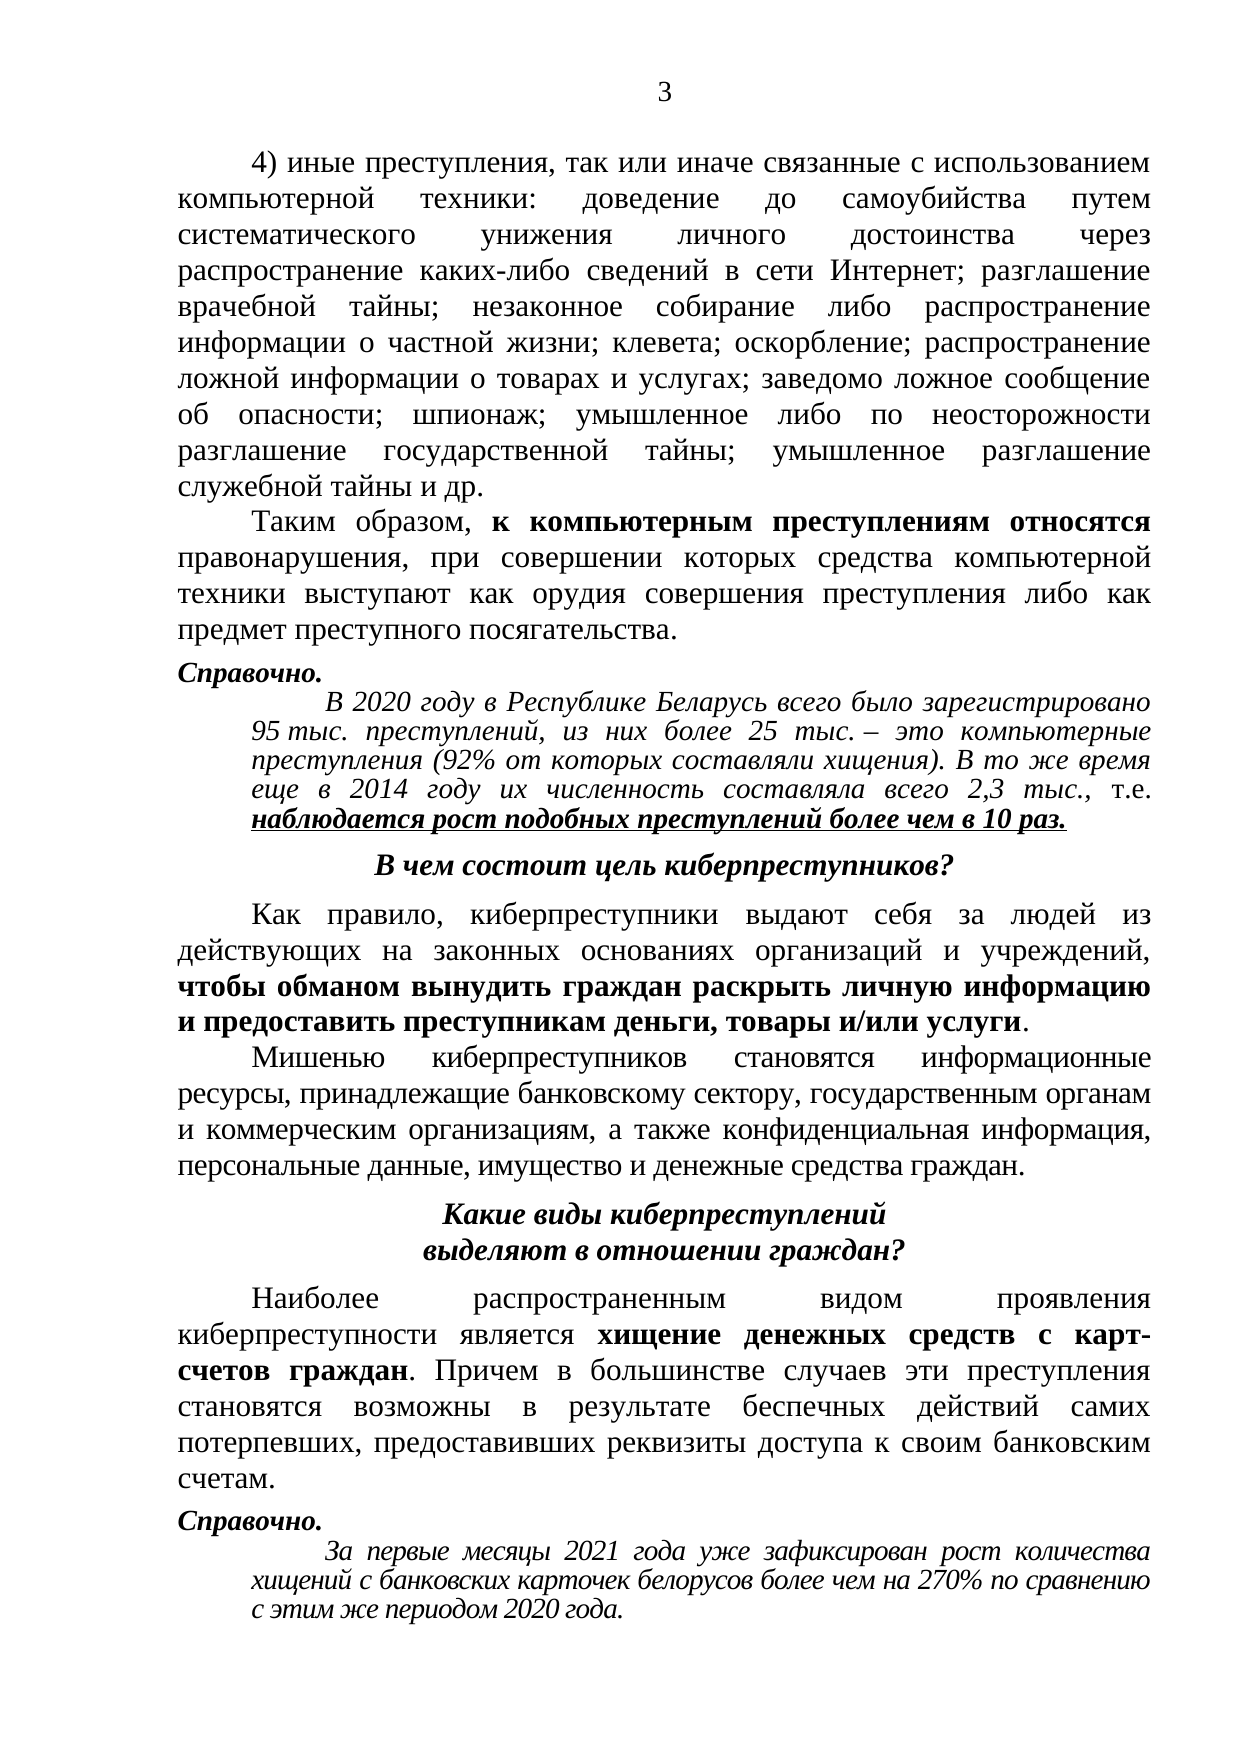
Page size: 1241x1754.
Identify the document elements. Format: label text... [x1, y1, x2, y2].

text В 2020 году в Республике Беларусь всего было зарегистрировано 95 тыс. преступлений, из них более 25 тыс. – это компьютерные преступления (92% от которых составляли хищения). В то же время еще в 2014 году их численность составляла всего 2,3 тыс., т.е. наблюдается рост подобных преступлений более чем в 10 раз. [251, 688, 1152, 834]
text За первые месяцы 2021 года уже зафиксирован рост количества хищений с банковских карточек белорусов более чем на 270% по сравнению с этим же периодом 2020 года. [251, 1537, 1152, 1624]
text Наиболее распространенным видом проявления киберпреступности является хищение денежных средств с карт-счетов граждан. Причем в большинстве случаев эти преступления становятся возможны в результате беспечных действий самих потерпевших, предоставивших реквизиты доступа к своим банковским счетам. [177, 1279, 1152, 1495]
text Как правило, киберпреступники выдают себя за людей из действующих на законных основаниях организаций и учреждений, чтобы обманом вынудить граждан раскрыть личную информацию и предоставить преступникам деньги, товары и/или услуги. [177, 895, 1152, 1039]
text Справочно. [177, 659, 1152, 688]
text В чем состоит цель киберпреступников? [177, 846, 1152, 882]
text 4) иные преступления, так или иначе связанные с использованием компьютерной техники: доведение до самоубийства путем систематического унижения личного достоинства через распространение каких-либо сведений в сети Интернет; разглашение врачебной тайны; незаконное собирание либо распространение информации о частной жизни; клевета; оскорбление; распространение ложной информации о товарах и услугах; заведомо ложное сообщение об опасности; шпионаж; умышленное либо по неосторожности разглашение государственной тайны; умышленное разглашение служебной тайны и др. [177, 143, 1152, 503]
text Какие виды киберпреступлений [177, 1195, 1152, 1231]
text Таким образом, к компьютерным преступлениям относятся правонарушения, при совершении которых средства компьютерной техники выступают как орудия совершения преступления либо как предмет преступного посягательства. [177, 503, 1152, 646]
text Мишенью киберпреступников становятся информационные ресурсы, принадлежащие банковскому сектору, государственным органам и коммерческим организациям, а также конфиденциальная информация, персональные данные, имущество и денежные средства граждан. [177, 1039, 1152, 1182]
text Справочно. [177, 1507, 1152, 1537]
text выделяют в отношении граждан? [177, 1231, 1152, 1267]
